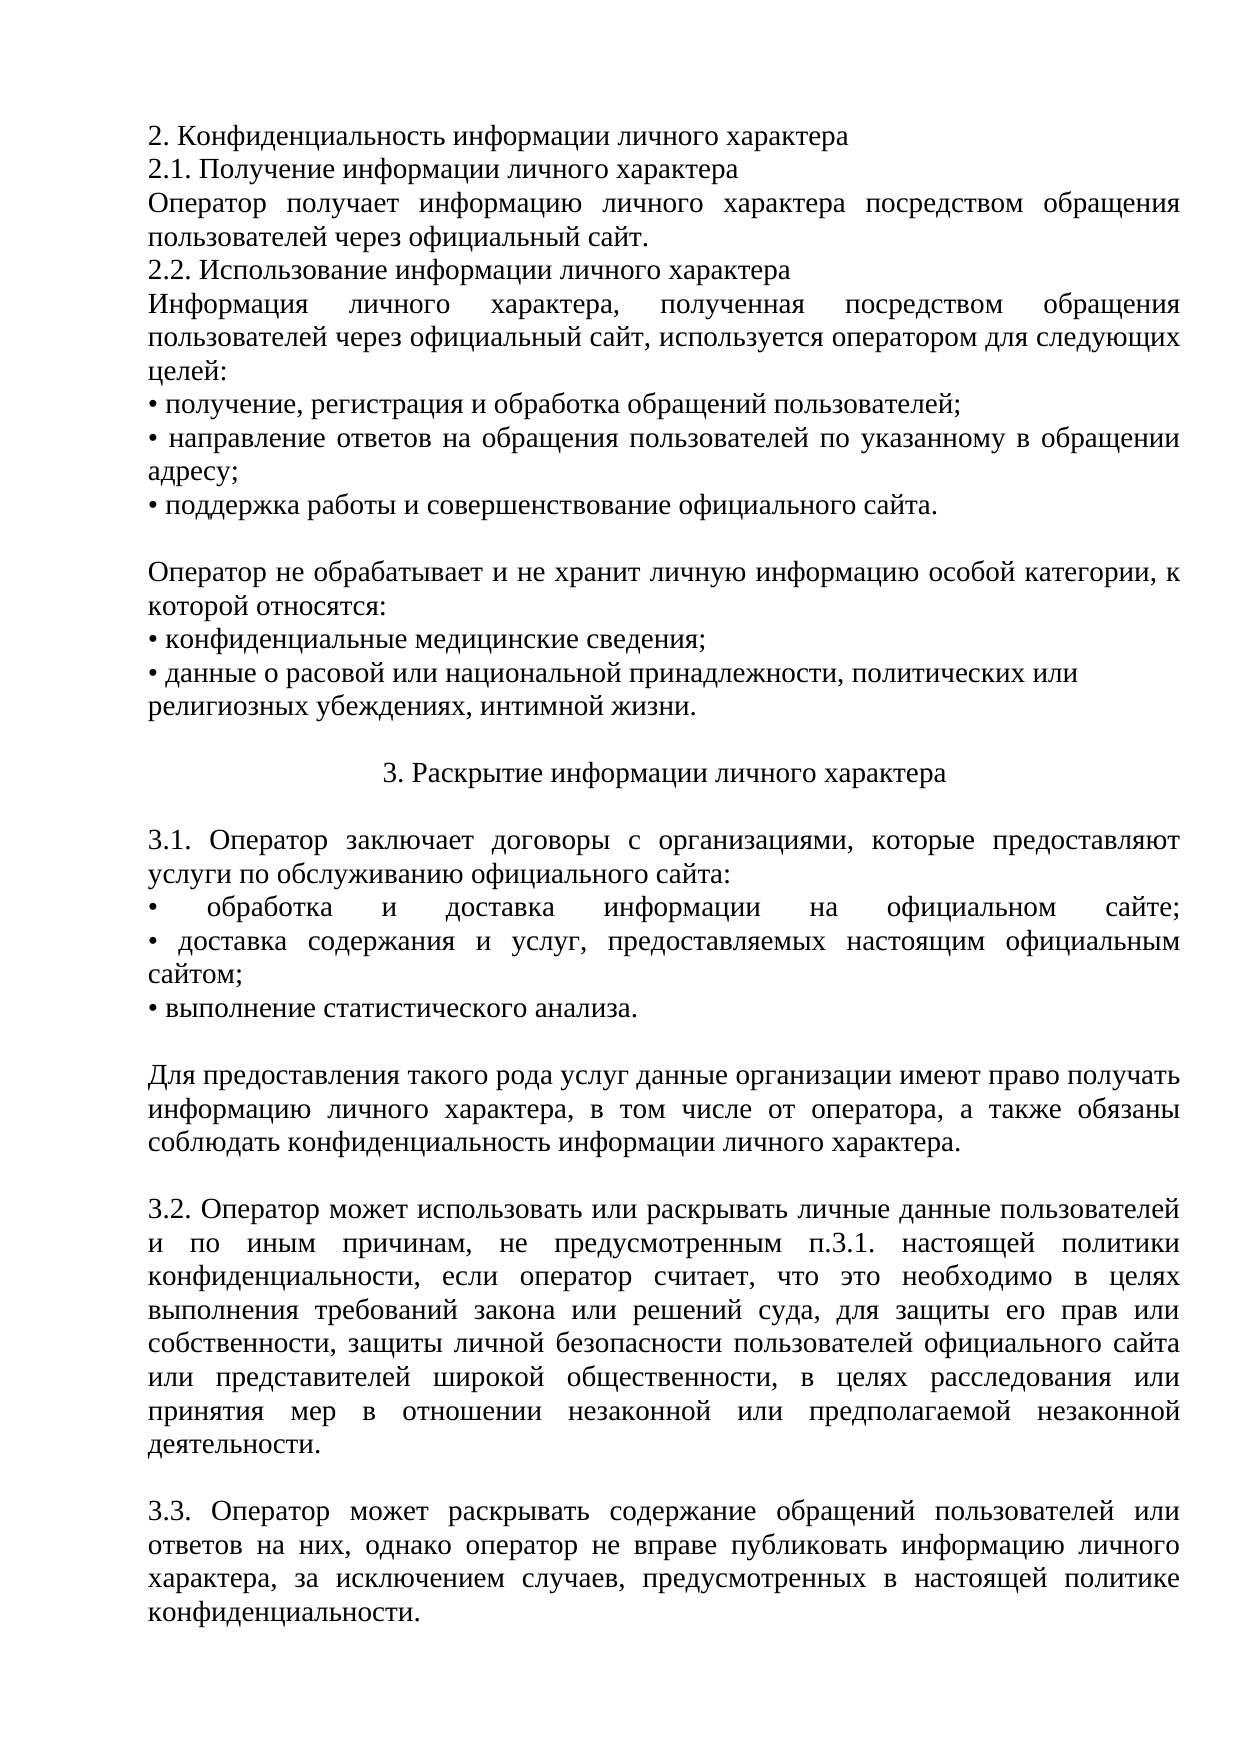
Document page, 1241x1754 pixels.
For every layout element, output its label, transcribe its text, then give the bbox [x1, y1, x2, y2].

text Оператор не обрабатывает и не хранит личную информацию особой категории, к которой относятся: [148, 521, 1181, 621]
text Оператор получает информацию личного характера посредством обращения пользователей через официальный сайт. [148, 185, 1181, 252]
text 3.2. Оператор может использовать или раскрывать личные данные пользователей и по иным причинам, не предусмотренным п.3.1. настоящей политики конфиденциальности, если оператор считает, что это необходимо в целях выполнения требований закона или решений суда, для защиты его прав или собственности, защиты личной безопасности пользователей официального сайта или представителей широкой общественности, в целях расследования или принятия мер в отношении незаконной или предполагаемой незаконной деятельности. [148, 1158, 1181, 1460]
text • конфиденциальные медицинские сведения; • данные о расовой или национальной принадлежности, политических или религиозных убеждениях, интимной жизни. [148, 621, 1181, 722]
text • направление ответов на обращения пользователей по указанному в обращении адресу; [148, 420, 1181, 487]
text Информация личного характера, полученная посредством обращения пользователей через официальный сайт, используется оператором для следующих целей: [148, 286, 1181, 386]
text 3. Раскрытие информации личного характера [148, 755, 1181, 789]
text • получение, регистрация и обработка обращений пользователей; [148, 386, 1181, 420]
text 2. Конфиденциальность информации личного характера [148, 118, 1181, 152]
text 3.3. Оператор может раскрывать содержание обращений пользователей или ответов на них, однако оператор не вправе публиковать информацию личного характера, за исключением случаев, предусмотренных в настоящей политике конфиденциальности. [148, 1460, 1181, 1627]
text 2.2. Использование информации личного характера [148, 252, 1181, 286]
text • поддержка работы и совершенствование официального сайта. [148, 487, 1181, 521]
text 2.1. Получение информации личного характера [148, 152, 1181, 185]
text Для предоставления такого рода услуг данные организации имеют право получать информацию личного характера, в том числе от оператора, а также обязаны соблюдать конфиденциальность информации личного характера. [148, 1024, 1181, 1158]
text • обработка и доставка информации на официальном сайте; • доставка содержания и услуг, предоставляемых настоящим официальным сайтом; • выполнение статистического анализа. [148, 889, 1181, 1024]
text 3.1. Оператор заключает договоры с организациями, которые предоставляют услуги по обслуживанию официального сайта: [148, 822, 1181, 889]
